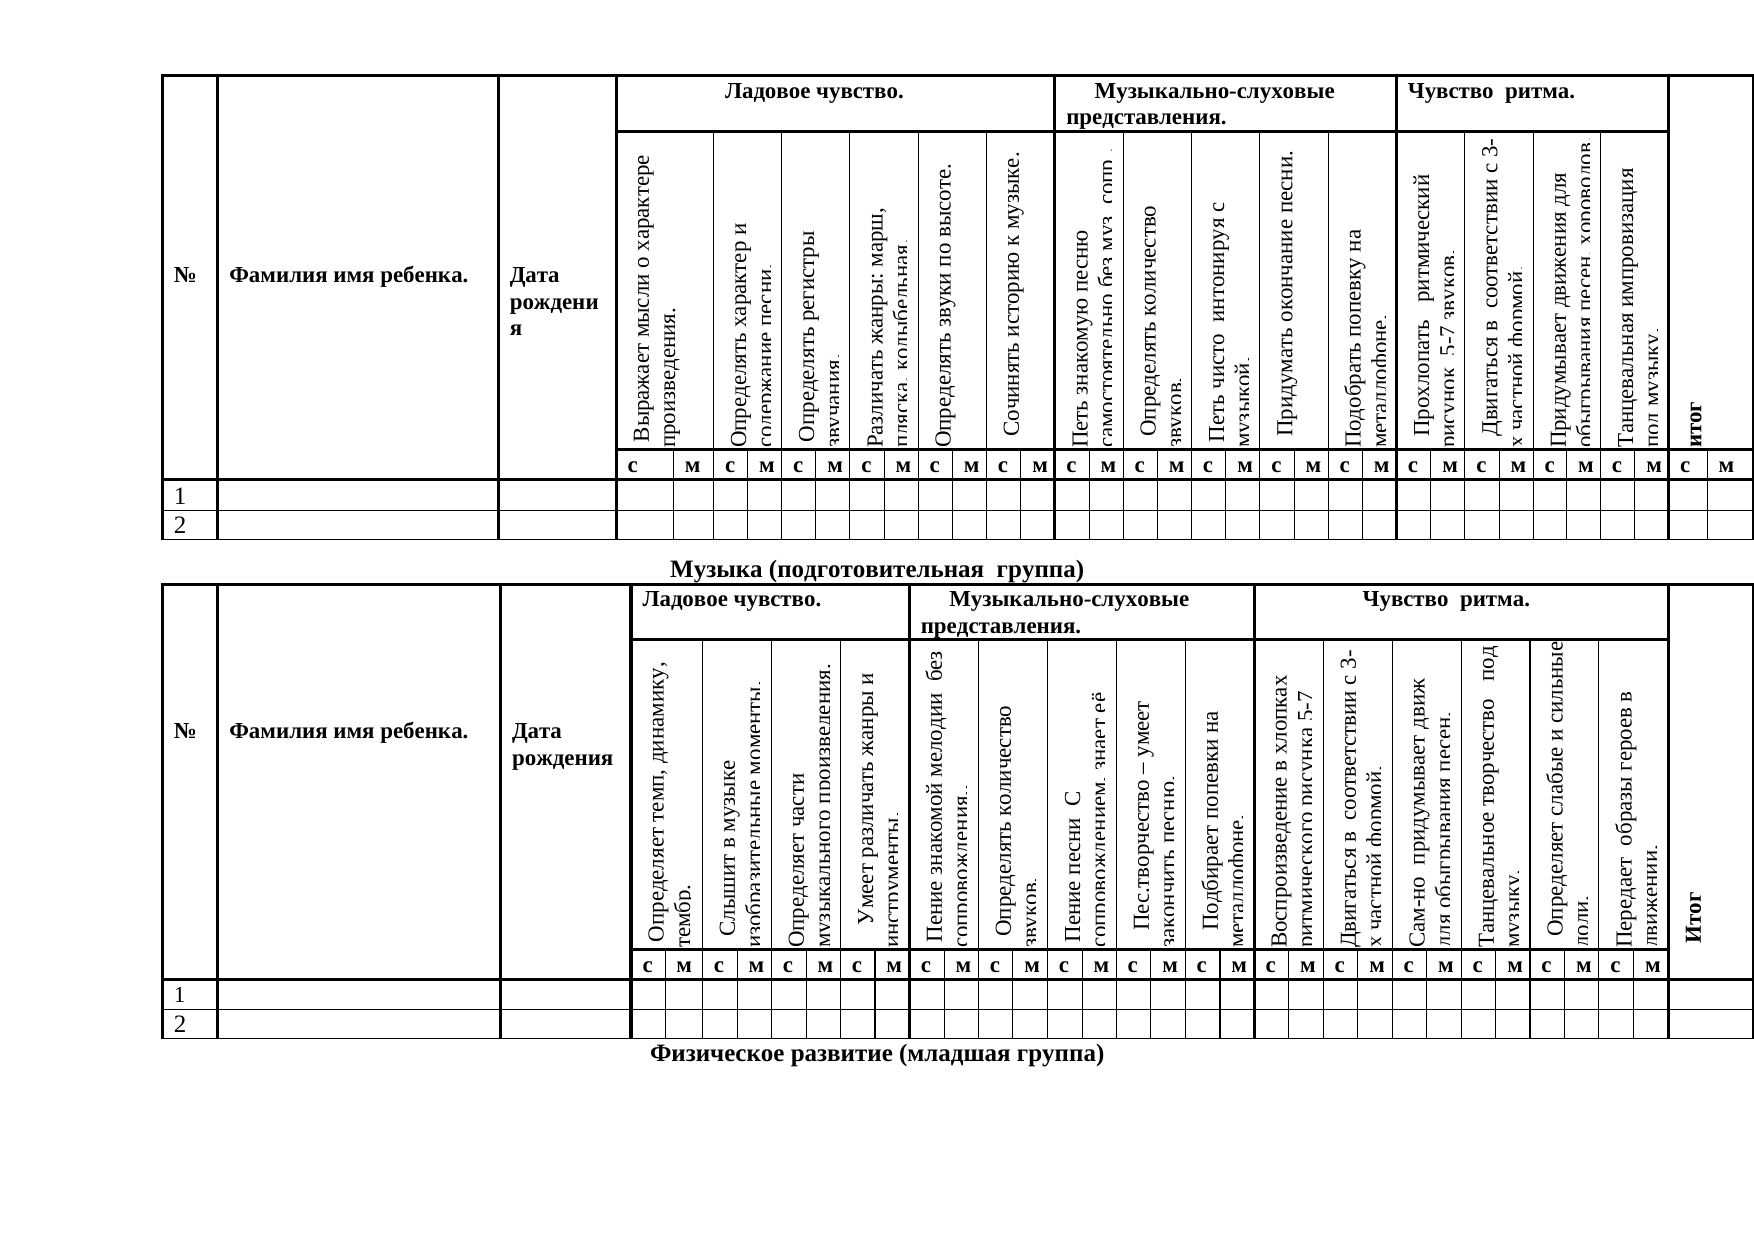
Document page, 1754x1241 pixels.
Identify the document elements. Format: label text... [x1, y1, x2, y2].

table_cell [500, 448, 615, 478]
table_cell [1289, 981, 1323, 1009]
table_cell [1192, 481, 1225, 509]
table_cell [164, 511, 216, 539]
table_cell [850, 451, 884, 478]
text Физическое развитие (младшая группа) [118, 1038, 1636, 1067]
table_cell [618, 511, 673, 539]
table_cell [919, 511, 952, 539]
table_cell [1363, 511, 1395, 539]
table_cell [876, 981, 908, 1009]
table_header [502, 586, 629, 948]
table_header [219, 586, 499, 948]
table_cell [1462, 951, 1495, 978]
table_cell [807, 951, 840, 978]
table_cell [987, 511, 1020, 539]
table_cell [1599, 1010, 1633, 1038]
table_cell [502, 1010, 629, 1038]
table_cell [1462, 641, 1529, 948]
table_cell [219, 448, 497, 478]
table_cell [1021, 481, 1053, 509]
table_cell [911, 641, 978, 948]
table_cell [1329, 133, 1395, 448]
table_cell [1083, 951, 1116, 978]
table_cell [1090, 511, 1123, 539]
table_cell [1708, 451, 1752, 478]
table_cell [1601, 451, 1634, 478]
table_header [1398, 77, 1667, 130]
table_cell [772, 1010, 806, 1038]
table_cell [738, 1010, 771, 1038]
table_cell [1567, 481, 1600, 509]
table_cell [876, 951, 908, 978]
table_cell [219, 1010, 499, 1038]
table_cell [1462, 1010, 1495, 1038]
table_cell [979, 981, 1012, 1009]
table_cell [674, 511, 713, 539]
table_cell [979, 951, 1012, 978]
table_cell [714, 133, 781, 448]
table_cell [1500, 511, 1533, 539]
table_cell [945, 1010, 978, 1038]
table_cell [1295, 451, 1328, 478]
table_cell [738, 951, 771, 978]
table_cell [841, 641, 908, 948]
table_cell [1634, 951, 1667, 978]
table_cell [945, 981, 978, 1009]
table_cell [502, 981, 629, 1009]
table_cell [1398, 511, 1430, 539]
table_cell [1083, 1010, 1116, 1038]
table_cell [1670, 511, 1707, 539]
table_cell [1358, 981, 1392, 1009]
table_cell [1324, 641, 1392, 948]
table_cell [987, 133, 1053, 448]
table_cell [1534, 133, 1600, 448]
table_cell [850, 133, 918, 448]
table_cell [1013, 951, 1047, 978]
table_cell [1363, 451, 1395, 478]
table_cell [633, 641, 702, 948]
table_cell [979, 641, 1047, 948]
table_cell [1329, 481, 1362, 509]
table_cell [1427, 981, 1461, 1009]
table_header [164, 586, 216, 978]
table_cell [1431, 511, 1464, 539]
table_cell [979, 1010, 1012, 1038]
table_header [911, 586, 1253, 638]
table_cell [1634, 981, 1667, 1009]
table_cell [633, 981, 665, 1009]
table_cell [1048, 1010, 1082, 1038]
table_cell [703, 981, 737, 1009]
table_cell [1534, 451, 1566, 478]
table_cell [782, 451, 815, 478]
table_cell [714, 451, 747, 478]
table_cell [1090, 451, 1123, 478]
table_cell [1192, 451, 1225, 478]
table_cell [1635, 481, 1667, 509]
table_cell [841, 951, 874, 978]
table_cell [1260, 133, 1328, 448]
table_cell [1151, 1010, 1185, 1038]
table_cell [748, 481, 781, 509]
text Музыка (подготовительная группа) [118, 554, 1636, 582]
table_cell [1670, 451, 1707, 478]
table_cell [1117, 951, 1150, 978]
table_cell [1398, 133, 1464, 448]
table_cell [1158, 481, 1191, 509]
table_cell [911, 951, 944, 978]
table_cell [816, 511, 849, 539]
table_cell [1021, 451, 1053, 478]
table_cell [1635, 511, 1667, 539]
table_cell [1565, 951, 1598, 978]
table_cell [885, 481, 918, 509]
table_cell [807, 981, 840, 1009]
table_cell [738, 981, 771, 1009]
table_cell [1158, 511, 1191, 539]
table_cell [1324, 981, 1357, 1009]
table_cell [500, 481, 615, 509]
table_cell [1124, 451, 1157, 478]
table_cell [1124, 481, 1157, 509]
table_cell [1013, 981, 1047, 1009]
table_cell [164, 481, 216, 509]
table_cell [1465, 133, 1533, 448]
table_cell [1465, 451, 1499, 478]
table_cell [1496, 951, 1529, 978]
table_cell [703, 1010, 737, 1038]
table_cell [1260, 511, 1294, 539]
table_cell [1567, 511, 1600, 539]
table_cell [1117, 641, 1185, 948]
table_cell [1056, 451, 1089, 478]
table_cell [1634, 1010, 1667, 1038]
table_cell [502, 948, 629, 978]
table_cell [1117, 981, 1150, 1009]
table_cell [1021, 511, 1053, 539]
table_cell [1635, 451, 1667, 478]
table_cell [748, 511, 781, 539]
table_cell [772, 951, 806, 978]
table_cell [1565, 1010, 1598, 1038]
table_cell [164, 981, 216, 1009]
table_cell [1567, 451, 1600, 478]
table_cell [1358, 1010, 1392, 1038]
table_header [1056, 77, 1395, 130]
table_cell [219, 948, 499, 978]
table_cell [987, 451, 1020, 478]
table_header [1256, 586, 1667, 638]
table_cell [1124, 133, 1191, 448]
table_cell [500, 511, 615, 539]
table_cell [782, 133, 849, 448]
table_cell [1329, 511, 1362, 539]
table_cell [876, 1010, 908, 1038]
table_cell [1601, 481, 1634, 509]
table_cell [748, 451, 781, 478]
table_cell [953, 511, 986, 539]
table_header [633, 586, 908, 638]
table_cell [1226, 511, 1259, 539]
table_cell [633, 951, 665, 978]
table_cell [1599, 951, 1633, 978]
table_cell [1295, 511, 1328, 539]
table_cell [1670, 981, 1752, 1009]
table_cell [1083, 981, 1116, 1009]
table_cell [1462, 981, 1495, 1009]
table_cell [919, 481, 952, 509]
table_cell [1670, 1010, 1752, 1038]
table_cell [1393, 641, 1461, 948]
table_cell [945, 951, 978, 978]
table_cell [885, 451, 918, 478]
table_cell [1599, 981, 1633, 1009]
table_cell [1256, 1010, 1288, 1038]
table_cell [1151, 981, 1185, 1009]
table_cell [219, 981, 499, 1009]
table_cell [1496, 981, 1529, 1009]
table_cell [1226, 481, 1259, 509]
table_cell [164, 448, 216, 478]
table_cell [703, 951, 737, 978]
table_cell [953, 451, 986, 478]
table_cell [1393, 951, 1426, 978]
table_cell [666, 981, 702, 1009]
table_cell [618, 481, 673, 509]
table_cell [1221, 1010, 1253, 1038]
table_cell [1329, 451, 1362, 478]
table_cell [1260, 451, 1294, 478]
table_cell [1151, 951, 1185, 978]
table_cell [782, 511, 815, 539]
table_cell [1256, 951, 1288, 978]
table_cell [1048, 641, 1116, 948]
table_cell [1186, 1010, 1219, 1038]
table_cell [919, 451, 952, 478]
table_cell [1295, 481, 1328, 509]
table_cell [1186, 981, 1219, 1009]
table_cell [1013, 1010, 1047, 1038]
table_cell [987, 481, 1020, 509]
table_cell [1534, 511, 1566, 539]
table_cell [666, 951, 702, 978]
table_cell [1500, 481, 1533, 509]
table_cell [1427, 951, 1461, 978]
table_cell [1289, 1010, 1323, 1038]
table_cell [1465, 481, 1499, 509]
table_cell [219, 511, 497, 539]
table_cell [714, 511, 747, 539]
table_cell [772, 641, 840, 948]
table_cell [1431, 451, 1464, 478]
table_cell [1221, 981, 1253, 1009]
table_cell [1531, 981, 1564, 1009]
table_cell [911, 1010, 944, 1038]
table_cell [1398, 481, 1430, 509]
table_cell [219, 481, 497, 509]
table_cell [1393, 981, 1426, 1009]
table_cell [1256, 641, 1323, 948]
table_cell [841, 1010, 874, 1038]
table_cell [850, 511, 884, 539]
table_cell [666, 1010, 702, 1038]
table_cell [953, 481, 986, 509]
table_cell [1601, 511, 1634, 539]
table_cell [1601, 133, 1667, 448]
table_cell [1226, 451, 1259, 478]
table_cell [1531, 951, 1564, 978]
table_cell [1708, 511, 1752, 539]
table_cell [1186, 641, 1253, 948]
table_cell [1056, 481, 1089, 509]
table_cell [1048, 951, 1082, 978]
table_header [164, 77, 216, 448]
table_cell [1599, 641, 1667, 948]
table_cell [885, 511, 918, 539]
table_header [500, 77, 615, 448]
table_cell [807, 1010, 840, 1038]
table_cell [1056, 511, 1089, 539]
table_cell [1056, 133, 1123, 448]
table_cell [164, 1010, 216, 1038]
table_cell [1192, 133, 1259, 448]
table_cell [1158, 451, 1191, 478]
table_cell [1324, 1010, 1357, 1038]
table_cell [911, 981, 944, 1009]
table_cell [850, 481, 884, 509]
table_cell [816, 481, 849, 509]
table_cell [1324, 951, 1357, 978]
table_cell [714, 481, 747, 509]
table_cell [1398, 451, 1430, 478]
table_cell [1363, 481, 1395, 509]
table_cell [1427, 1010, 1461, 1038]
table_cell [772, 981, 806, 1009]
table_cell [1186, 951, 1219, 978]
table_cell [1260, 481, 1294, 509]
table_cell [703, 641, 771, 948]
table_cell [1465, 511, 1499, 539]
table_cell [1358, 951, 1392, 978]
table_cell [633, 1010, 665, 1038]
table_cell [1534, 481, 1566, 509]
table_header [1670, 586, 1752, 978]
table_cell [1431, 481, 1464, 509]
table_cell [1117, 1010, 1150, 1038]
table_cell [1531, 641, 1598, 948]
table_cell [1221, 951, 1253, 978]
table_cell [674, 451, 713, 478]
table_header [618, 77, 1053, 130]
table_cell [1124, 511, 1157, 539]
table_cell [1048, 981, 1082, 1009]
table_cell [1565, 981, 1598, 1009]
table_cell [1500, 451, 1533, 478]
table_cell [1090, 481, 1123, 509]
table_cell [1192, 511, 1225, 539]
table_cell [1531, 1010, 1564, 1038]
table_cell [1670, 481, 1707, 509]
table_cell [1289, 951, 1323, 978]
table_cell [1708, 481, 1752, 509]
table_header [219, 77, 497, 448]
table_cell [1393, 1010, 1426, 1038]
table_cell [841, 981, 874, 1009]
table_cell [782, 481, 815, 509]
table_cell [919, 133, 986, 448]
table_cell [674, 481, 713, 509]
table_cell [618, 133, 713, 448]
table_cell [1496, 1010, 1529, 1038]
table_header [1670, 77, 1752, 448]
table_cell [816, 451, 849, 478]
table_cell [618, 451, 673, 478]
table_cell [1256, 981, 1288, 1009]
